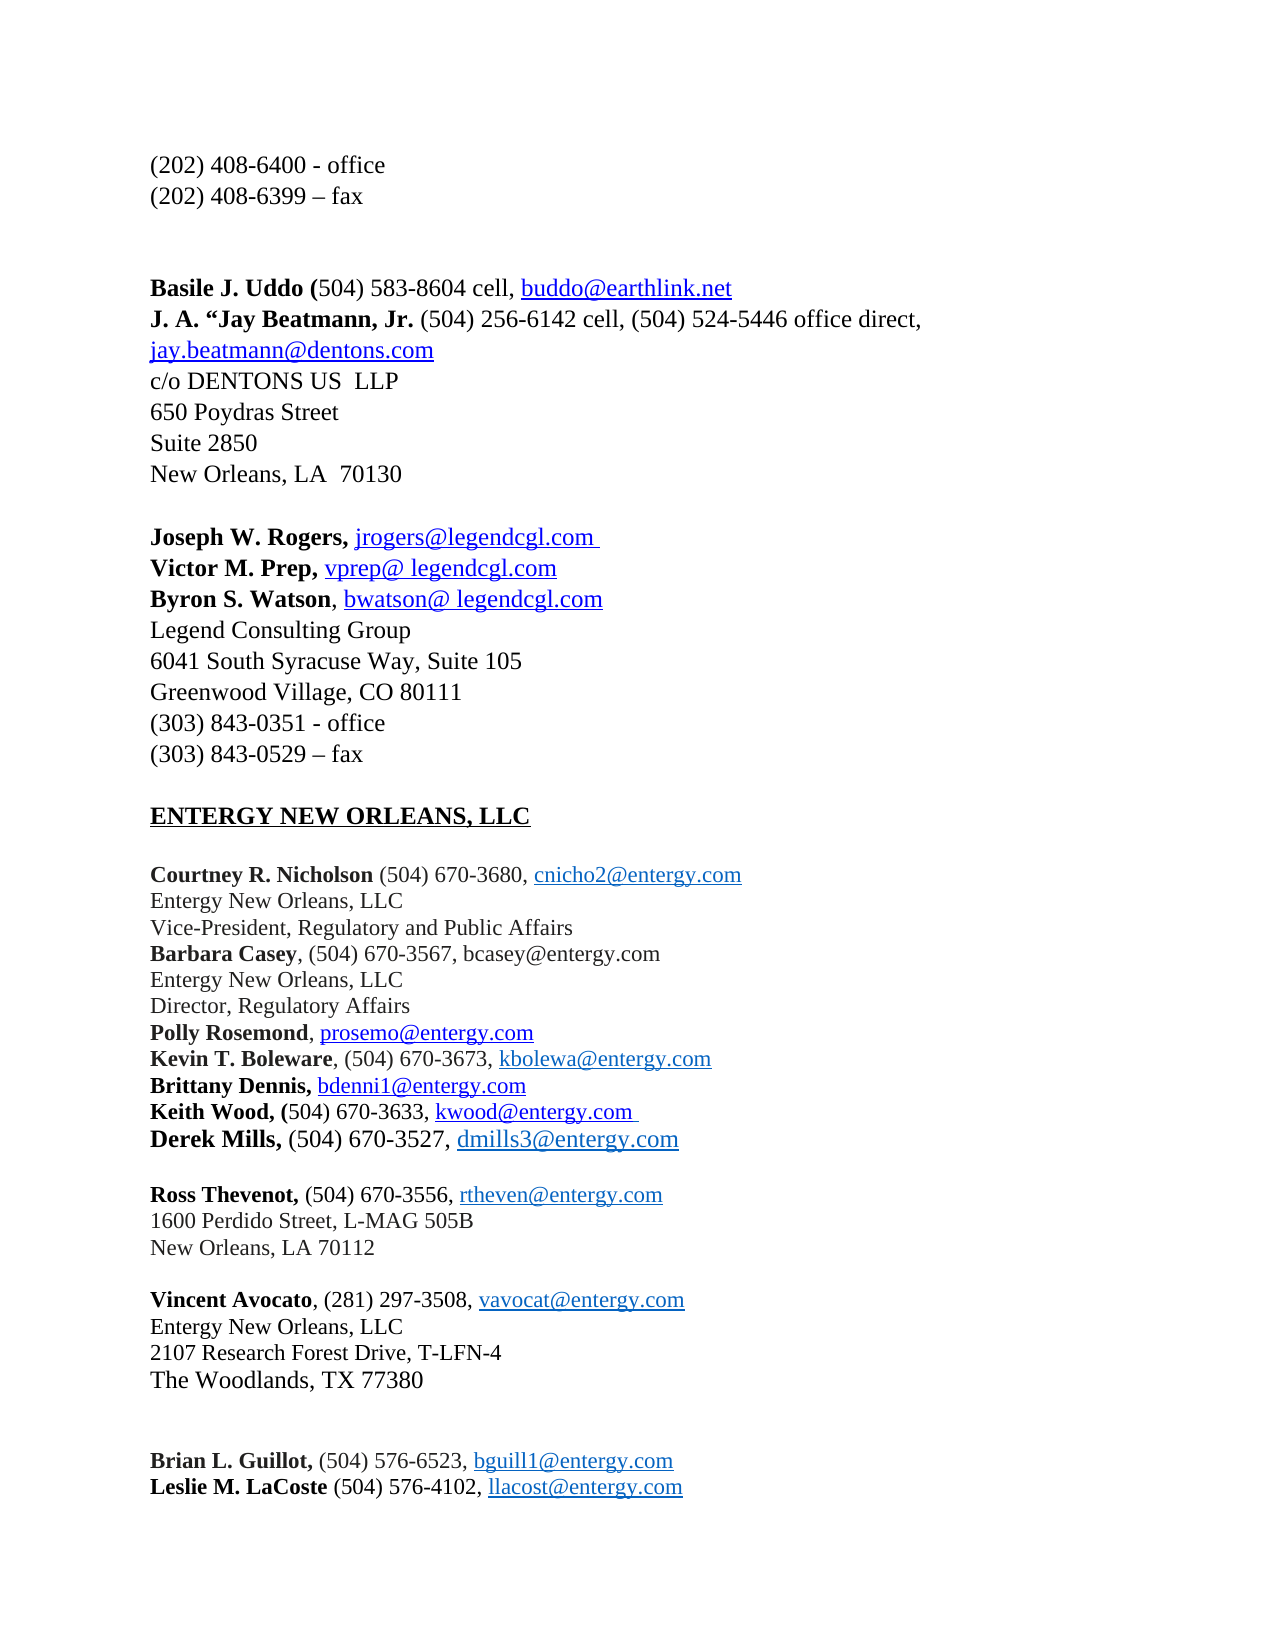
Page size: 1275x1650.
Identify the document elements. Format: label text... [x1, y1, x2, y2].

text 6041 South Syracuse Way, Suite 105 [150, 646, 1125, 674]
text c/o DENTONS US LLP [150, 366, 1125, 395]
text Barbara Casey, (504) 670-3567, bcasey@entergy.com [150, 940, 1125, 966]
text Entergy New Orleans, LLC [150, 887, 1125, 913]
text ENTERGY NEW ORLEANS, LLC [150, 801, 1125, 830]
text (202) 408-6400 - office [150, 150, 1125, 179]
text Greenwood Village, CO 80111 [150, 677, 1125, 706]
text Keith Wood, (504) 670-3633, kwood@entergy.com [150, 1098, 1125, 1124]
text Brian L. Guillot, (504) 576-6523, bguill1@entergy.com [150, 1447, 1125, 1473]
text Entergy New Orleans, LLC [150, 966, 1125, 993]
text J. A. “Jay Beatmann, Jr. (504) 256-6142 cell, (504) 524-5446 office direct, jay.beatmann@dentons.com [150, 304, 1125, 364]
text Leslie M. LaCoste (504) 576-4102, llacost@entergy.com [150, 1473, 1125, 1500]
text Vincent Avocato, (281) 297-3508, vavocat@entergy.com [150, 1287, 1125, 1313]
text The Woodlands, TX 77380 [150, 1366, 1125, 1394]
text Kevin T. Boleware, (504) 670-3673, kbolewa@entergy.com [150, 1045, 1125, 1072]
text Ross Thevenot, (504) 670-3556, rtheven@entergy.com [150, 1181, 1125, 1207]
text New Orleans, LA 70130 [150, 459, 1125, 488]
text Joseph W. Rogers, jrogers@legendcgl.com [150, 522, 1125, 550]
text (202) 408-6399 – fax [150, 181, 1125, 210]
text Polly Rosemond, prosemo@entergy.com [150, 1019, 1125, 1045]
text New Orleans, LA 70112 [150, 1234, 1125, 1260]
text Courtney R. Nicholson (504) 670-3680, cnicho2@entergy.com [150, 861, 1125, 887]
text 650 Poydras Street [150, 397, 1125, 426]
text Entergy New Orleans, LLC [150, 1313, 1125, 1339]
text Director, Regulatory Affairs [150, 993, 1125, 1019]
text Suite 2850 [150, 428, 1125, 457]
text Vice-President, Regulatory and Public Affairs [150, 913, 1125, 940]
text Derek Mills, (504) 670-3527, dmills3@entergy.com [150, 1124, 1125, 1153]
text Brittany Dennis, bdenni1@entergy.com [150, 1072, 1125, 1098]
text 2107 Research Forest Drive, T-LFN-4 [150, 1339, 1125, 1366]
text 1600 Perdido Street, L-MAG 505B [150, 1207, 1125, 1234]
text (303) 843-0351 - office [150, 708, 1125, 737]
text (303) 843-0529 – fax [150, 739, 1125, 768]
text Byron S. Watson, bwatson@ legendcgl.com [150, 584, 1125, 612]
text Victor M. Prep, vprep@ legendcgl.com [150, 553, 1125, 581]
text Basile J. Uddo (504) 583-8604 cell, buddo@earthlink.net [150, 273, 1125, 302]
text Legend Consulting Group [150, 615, 1125, 643]
